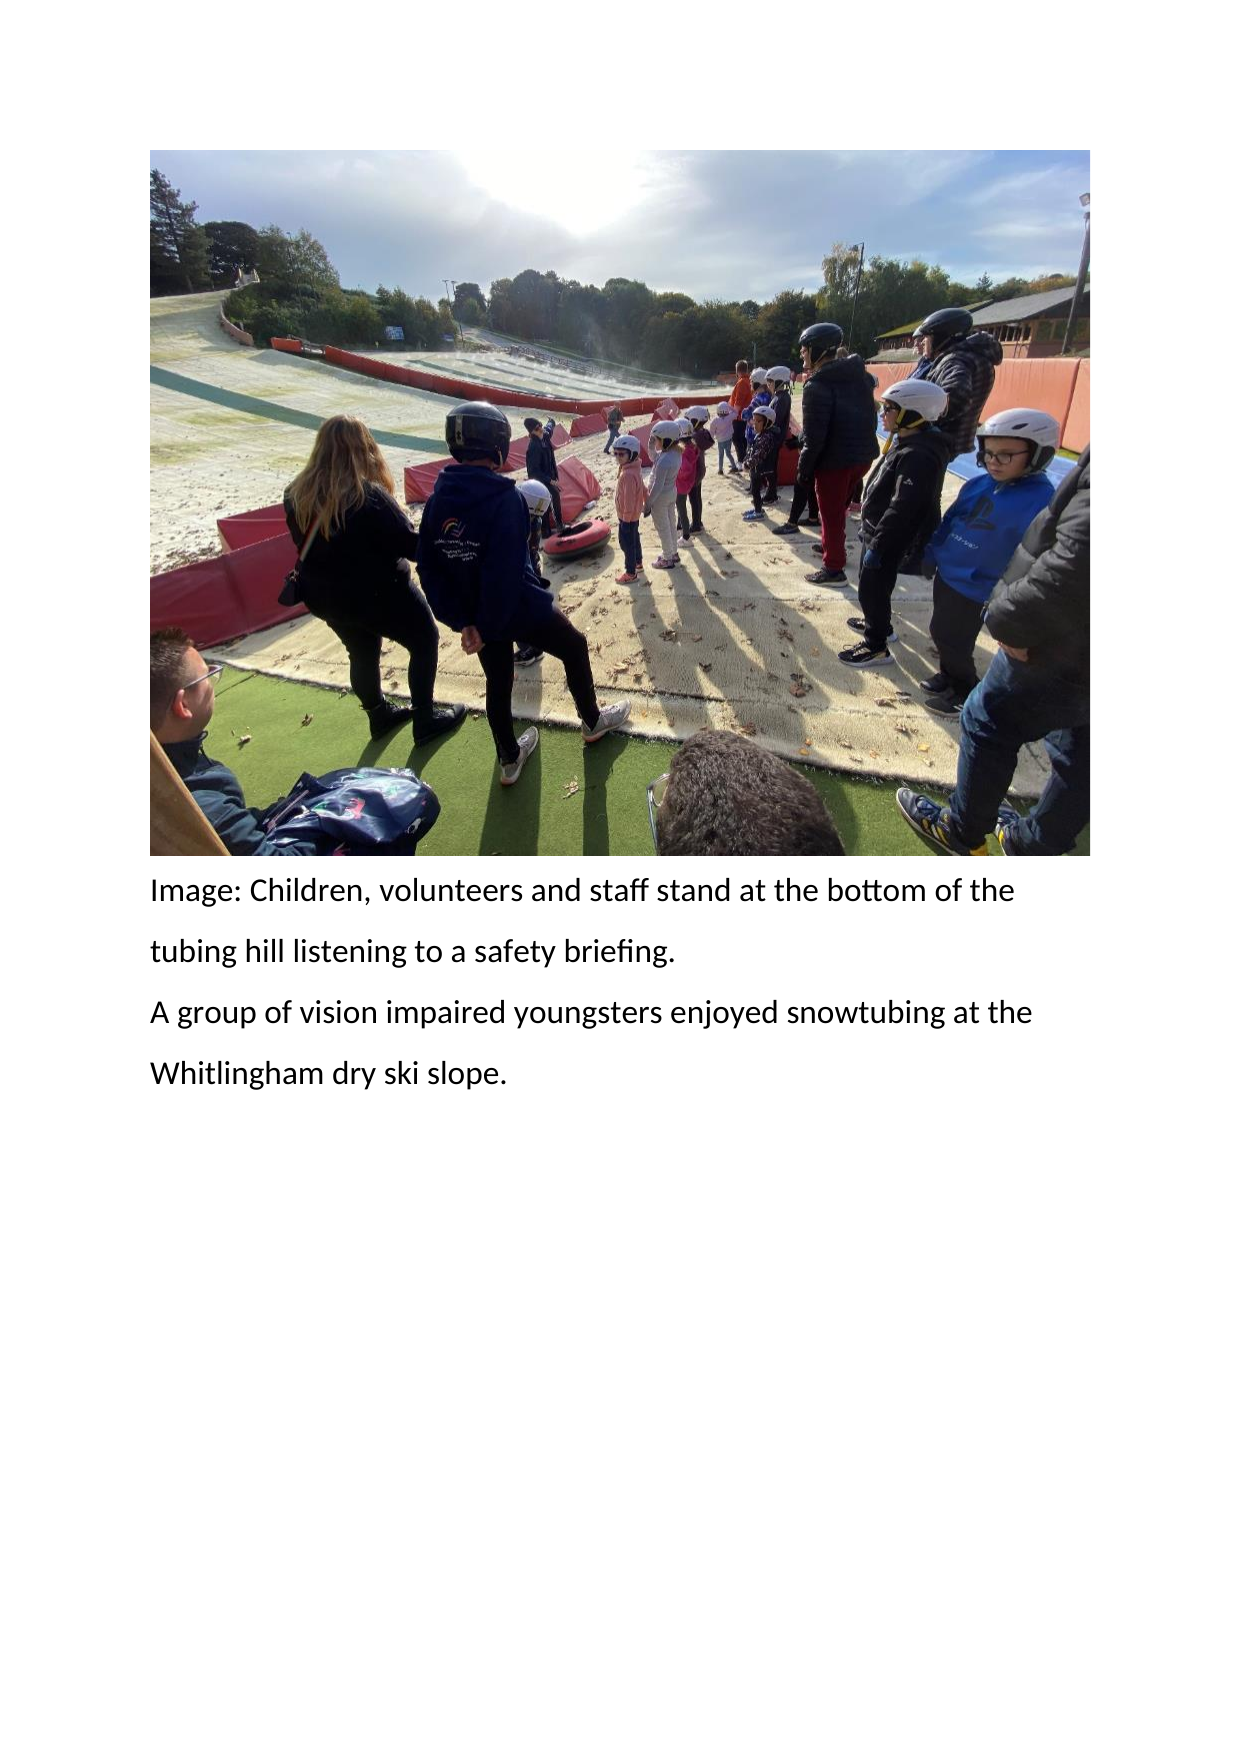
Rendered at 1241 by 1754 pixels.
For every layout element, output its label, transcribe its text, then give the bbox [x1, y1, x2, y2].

text Image: Children, volunteers and staff stand at the bottom of the tubing hill listening to a safety briefing. [150, 869, 1090, 971]
picture [150, 150, 1091, 856]
text A group of vision impaired youngsters enjoyed snowtubing at the Whitlingham dry ski slope. [150, 991, 1090, 1093]
